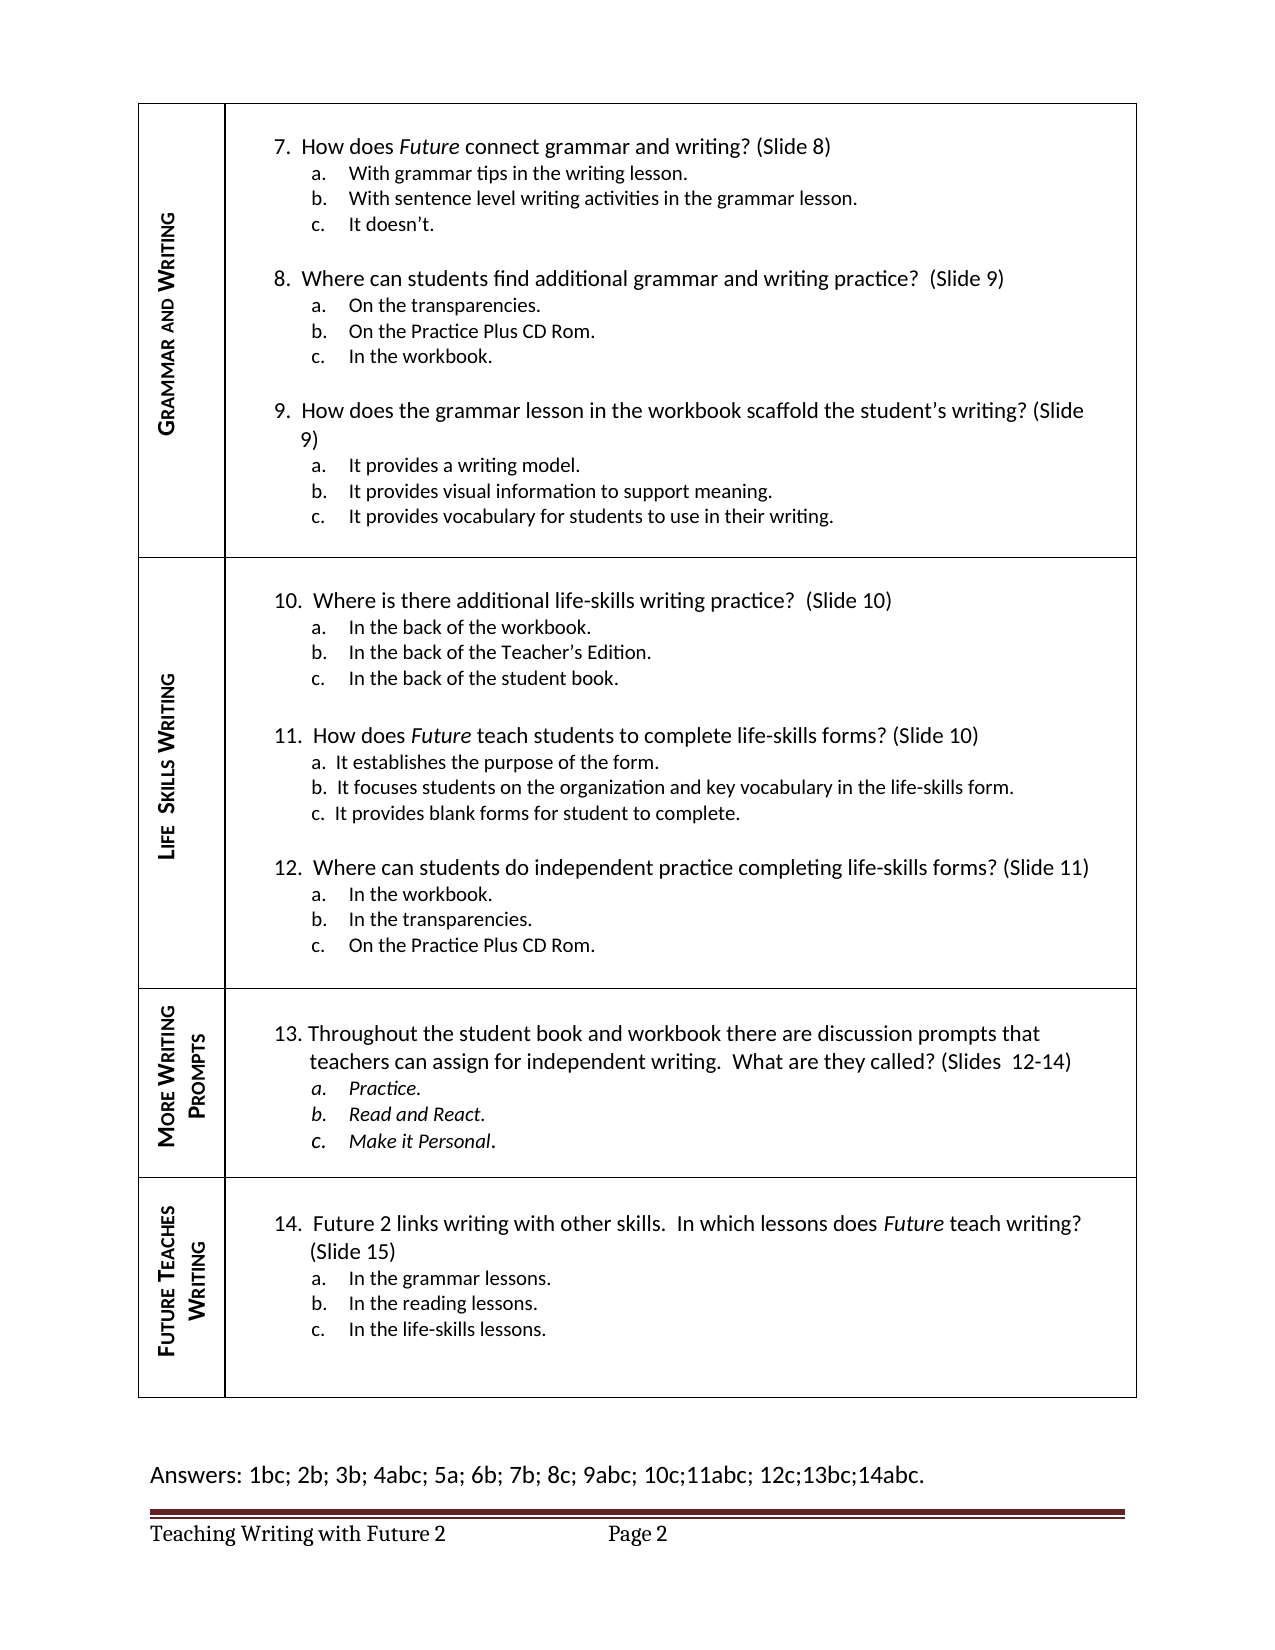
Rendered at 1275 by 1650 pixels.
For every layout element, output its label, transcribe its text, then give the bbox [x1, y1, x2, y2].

text Answers: 1bc; 2b; 3b; 4abc; 5a; 6b; 7b; 8c; 9abc; 10c;11abc; 12c;13bc;14abc. [150, 1459, 1125, 1490]
table_cell Future Teaches Writing [139, 1178, 224, 1397]
table_cell 10. Where is there additional life-skills writing practice? (Slide 10) In the back of the workbook. In the back of the Teacher’s Edition. In the back of the student book. 11. How does Future teach students to complete life-skills forms? (Slide 10) a. It establishes the purpose of the form. b. It focuses students on the organization and key vocabulary in the life-skills form. c. It provides blank forms for student to complete. 12. Where can students do independent practice completing life-skills forms? (Slide 11) In the workbook. In the transparencies. On the Practice Plus CD Rom. [226, 558, 1136, 988]
table_cell 7. How does Future connect grammar and writing? (Slide 8) With grammar tips in the writing lesson. With sentence level writing activities in the grammar lesson. It doesn’t. 8. Where can students find additional grammar and writing practice? (Slide 9) On the transparencies. On the Practice Plus CD Rom. In the workbook. 9. How does the grammar lesson in the workbook scaffold the student’s writing? (Slide 9) It provides a writing model. It provides visual information to support meaning. It provides vocabulary for students to use in their writing. [226, 104, 1136, 557]
table_cell 13. Throughout the student book and workbook there are discussion prompts that teachers can assign for independent writing. What are they called? (Slides 12-14) Practice. Read and React. Make it Personal. [226, 989, 1136, 1177]
table_cell Grammar and Writing [139, 104, 224, 557]
table_cell Life Skills Writing [139, 558, 224, 988]
table_cell More Writing Prompts [139, 989, 224, 1177]
table_cell 14. Future 2 links writing with other skills. In which lessons does Future teach writing? (Slide 15) In the grammar lessons. In the reading lessons. In the life-skills lessons. [226, 1178, 1136, 1397]
